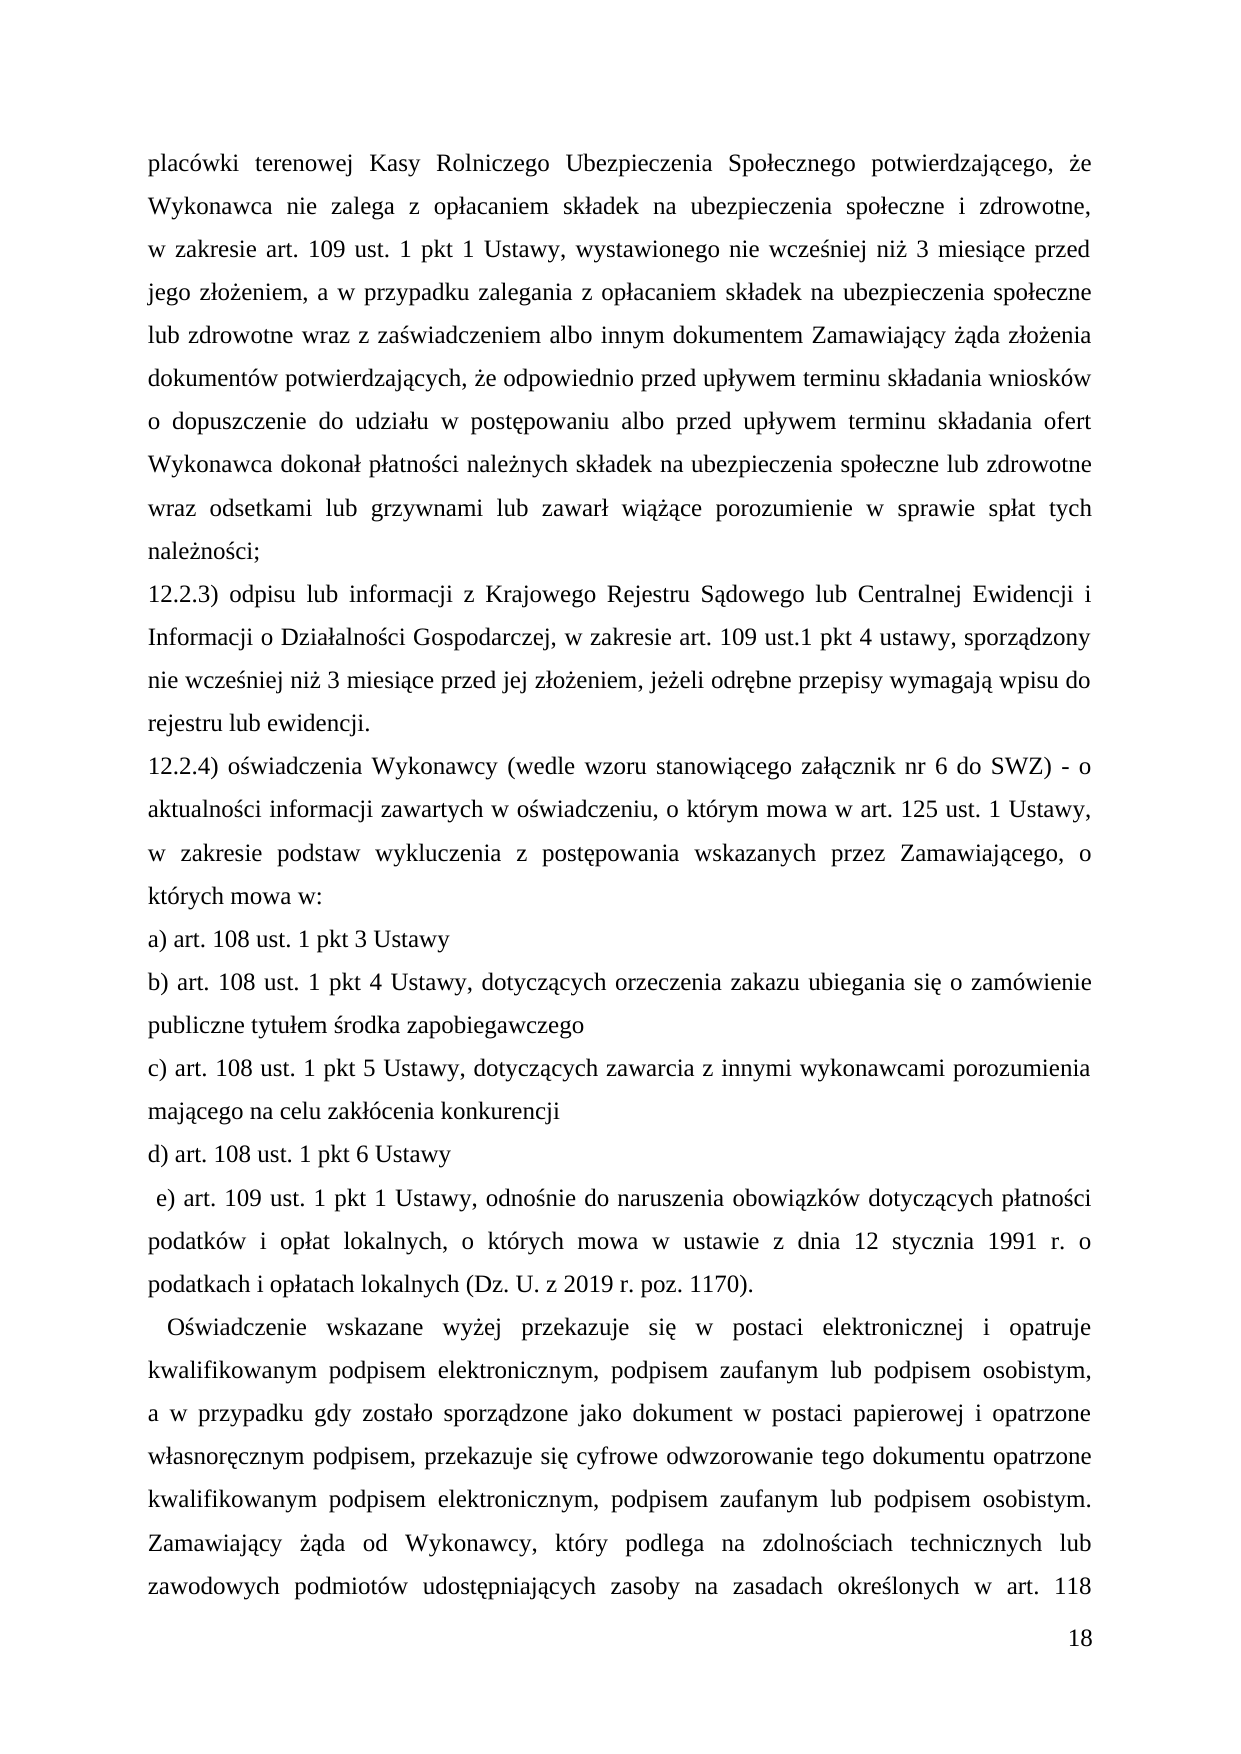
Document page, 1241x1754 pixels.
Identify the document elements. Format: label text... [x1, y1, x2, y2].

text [148, 148, 1092, 564]
text e) art. 109 ust. 1 pkt 1 Ustawy, odnośnie do naruszenia obowiązków dotyczących płatności podatków i opłat lokalnych, o których mowa w ustawie z dnia 12 stycznia 1991 r. o podatkach i opłatach lokalnych (Dz. U. z 2019 r. poz. 1170). [148, 1183, 1092, 1298]
text c) art. 108 ust. 1 pkt 5 Ustawy, dotyczących zawarcia z innymi wykonawcami porozumienia mającego na celu zakłócenia konkurencji [148, 1053, 1092, 1125]
text 12.2.4) oświadczenia Wykonawcy (wedle wzoru stanowiącego załącznik nr 6 do SWZ) - o aktualności informacji zawartych w oświadczeniu, o którym mowa w art. 125 ust. 1 Ustawy, w zakresie podstaw wykluczenia z postępowania wskazanych przez Zamawiającego, o których mowa w: [148, 751, 1092, 909]
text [148, 1312, 1092, 1599]
text 12.2.3) odpisu lub informacji z Krajowego Rejestru Sądowego lub Centralnej Ewidencji i Informacji o Działalności Gospodarczej, w zakresie art. 109 ust.1 pkt 4 ustawy, sporządzony nie wcześniej niż 3 miesiące przed jej złożeniem, jeżeli odrębne przepisy wymagają wpisu do rejestru lub ewidencji. [148, 579, 1092, 737]
text b) art. 108 ust. 1 pkt 4 Ustawy, dotyczących orzeczenia zakazu ubiegania się o zamówienie publiczne tytułem środka zapobiegawczego [148, 967, 1092, 1039]
text a) art. 108 ust. 1 pkt 3 Ustawy [148, 924, 1092, 953]
text d) art. 108 ust. 1 pkt 6 Ustawy [148, 1139, 1092, 1168]
